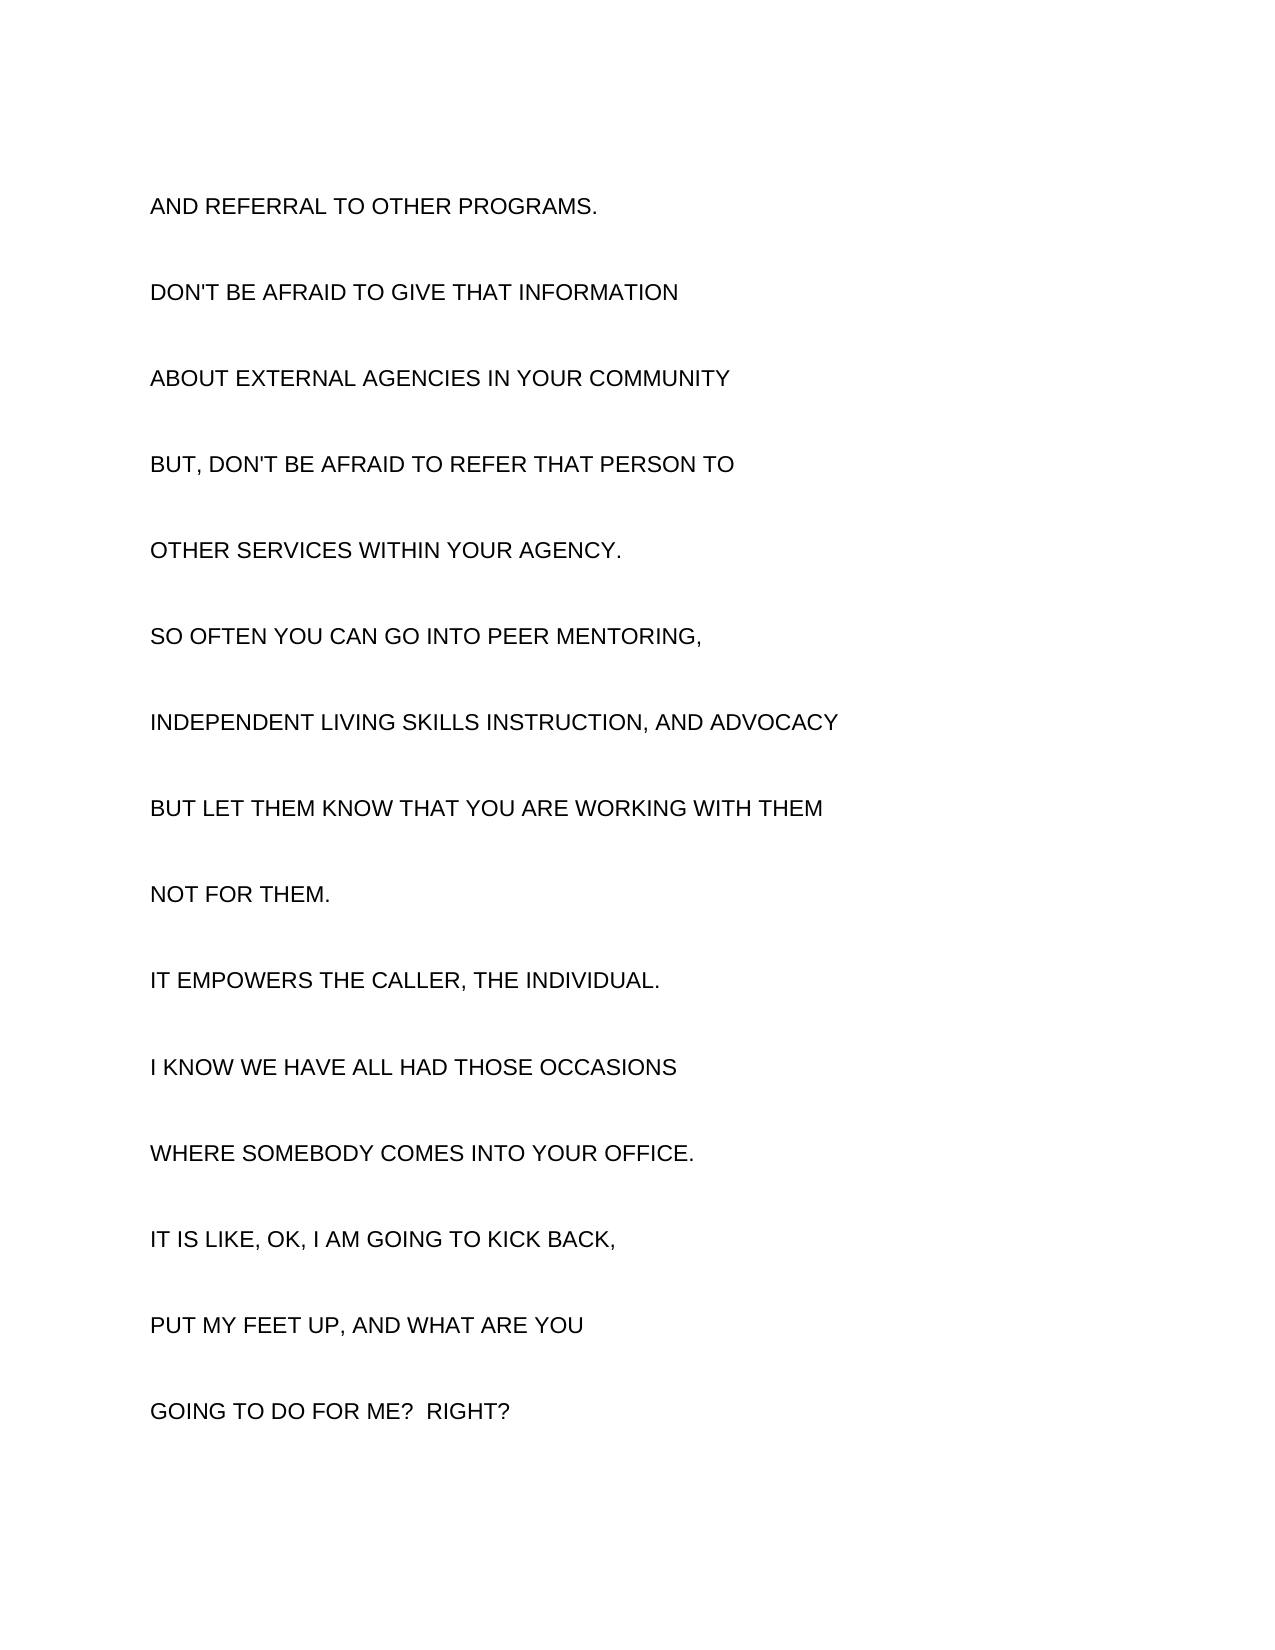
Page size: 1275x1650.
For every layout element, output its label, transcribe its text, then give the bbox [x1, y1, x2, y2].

text ABOUT EXTERNAL AGENCIES IN YOUR COMMUNITY [150, 365, 1125, 391]
text AND REFERRAL TO OTHER PROGRAMS. [150, 193, 1125, 219]
text I KNOW WE HAVE ALL HAD THOSE OCCASIONS [150, 1053, 1125, 1080]
text BUT LET THEM KNOW THAT YOU ARE WORKING WITH THEM [150, 795, 1125, 822]
text PUT MY FEET UP, AND WHAT ARE YOU [150, 1312, 1125, 1338]
text NOT FOR THEM. [150, 881, 1125, 908]
text INDEPENDENT LIVING SKILLS INSTRUCTION, AND ADVOCACY [150, 709, 1125, 736]
text GOING TO DO FOR ME? RIGHT? [150, 1398, 1125, 1424]
text DON'T BE AFRAID TO GIVE THAT INFORMATION [150, 279, 1125, 305]
text WHERE SOMEBODY COMES INTO YOUR OFFICE. [150, 1139, 1125, 1166]
text OTHER SERVICES WITHIN YOUR AGENCY. [150, 537, 1125, 563]
text BUT, DON'T BE AFRAID TO REFER THAT PERSON TO [150, 451, 1125, 477]
text SO OFTEN YOU CAN GO INTO PEER MENTORING, [150, 623, 1125, 649]
text IT EMPOWERS THE CALLER, THE INDIVIDUAL. [150, 967, 1125, 994]
text IT IS LIKE, OK, I AM GOING TO KICK BACK, [150, 1226, 1125, 1252]
